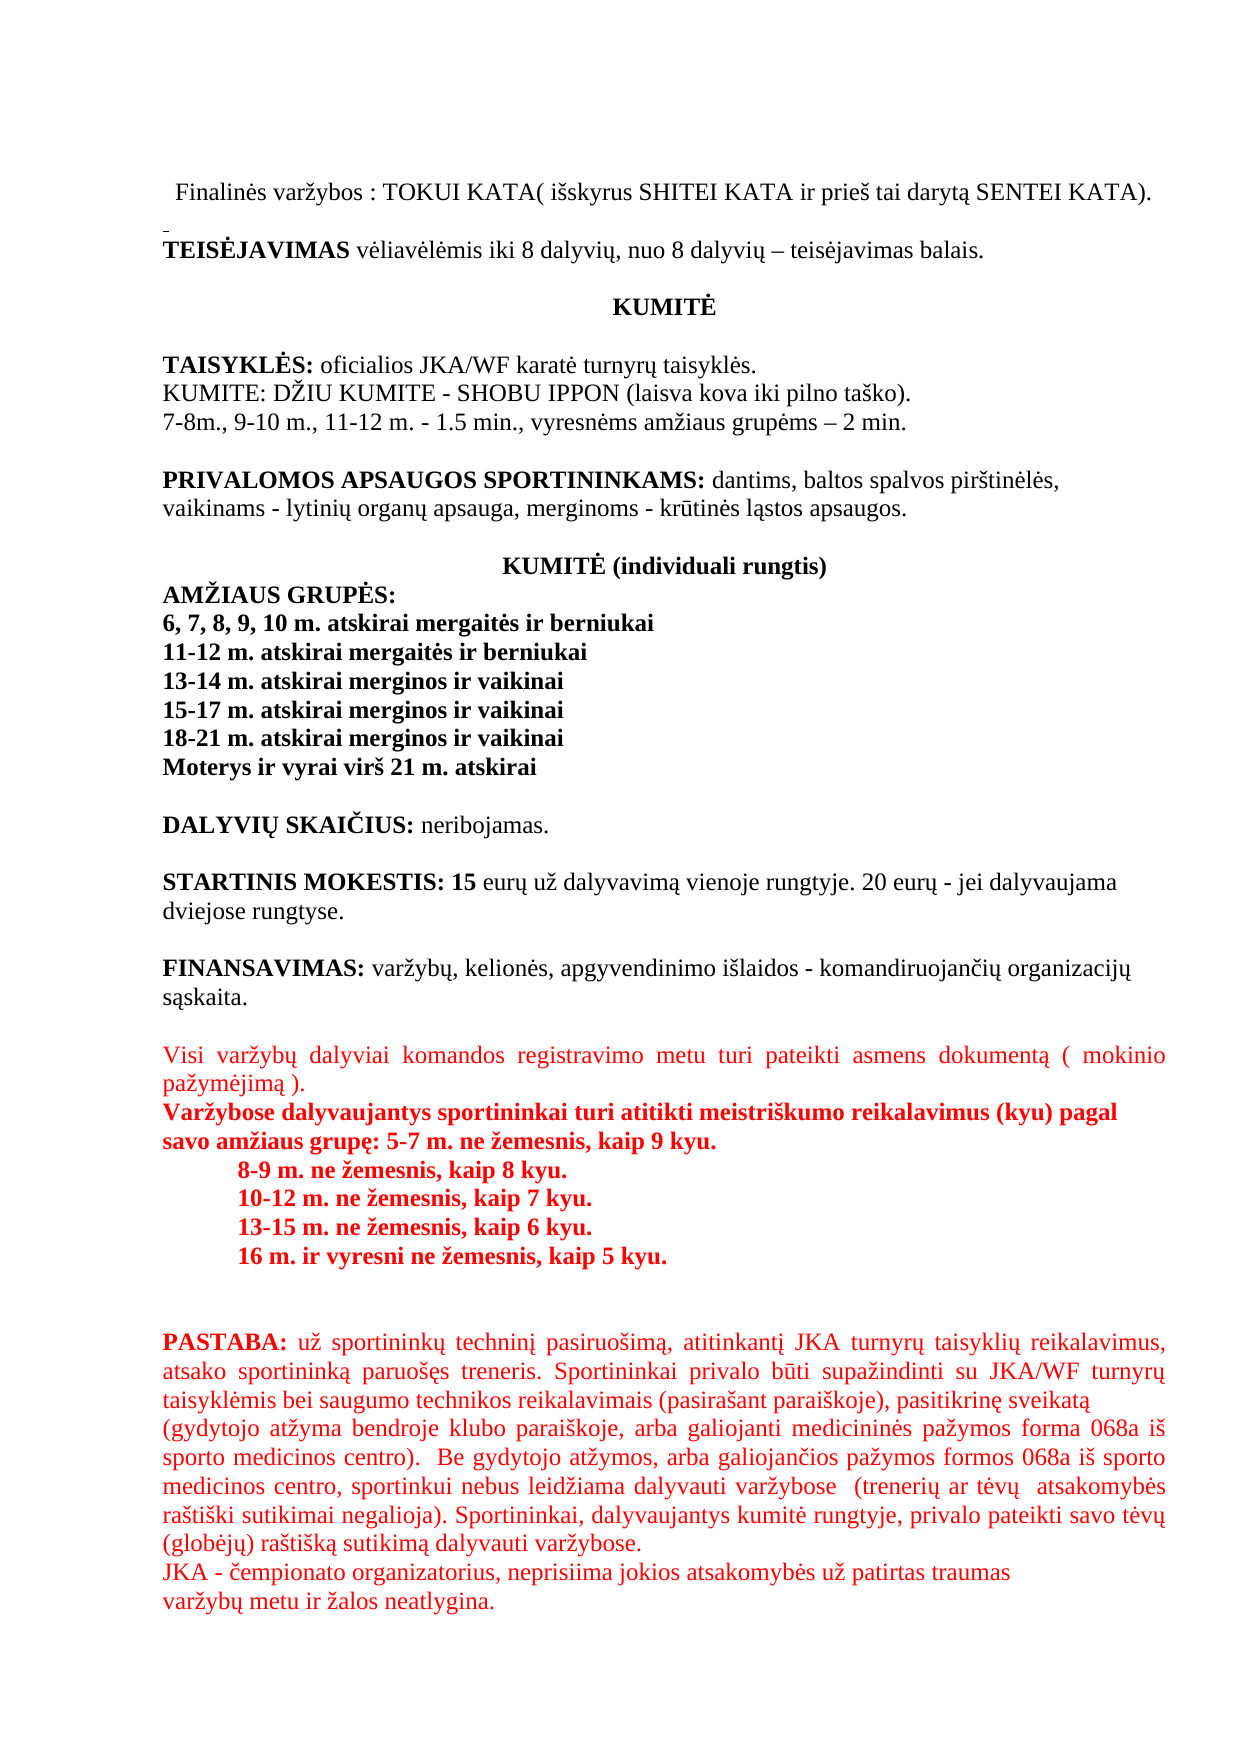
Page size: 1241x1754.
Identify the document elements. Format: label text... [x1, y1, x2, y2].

text Varžybose dalyvaujantys sportininkai turi atitikti meistriškumo reikalavimus (kyu) pagal savo amžiaus grupę: 5-7 m. ne žemesnis, kaip 9 kyu. [162, 1097, 1167, 1155]
text Finalinės varžybos : TOKUI KATA( išskyrus SHITEI KATA ir prieš tai darytą SENTEI KATA). [162, 177, 1167, 206]
text AMŽIAUS GRUPĖS: [162, 580, 1167, 608]
text 13-14 m. atskirai merginos ir vaikinai [162, 666, 1167, 695]
text 13-15 m. ne žemesnis, kaip 6 kyu. [162, 1212, 1167, 1241]
text TAISYKLĖS: oficialios JKA/WF karatė turnyrų taisyklės. [162, 350, 1167, 378]
text Visi varžybų dalyviai komandos registravimo metu turi pateikti asmens dokumentą ( mokinio pažymėjimą ). [162, 1040, 1167, 1097]
text JKA - čempionato organizatorius, neprisiima jokios atsakomybės už patirtas traumas [162, 1557, 1167, 1586]
text varžybų metu ir žalos neatlygina. [162, 1586, 1167, 1615]
text KUMITĖ [162, 292, 1167, 321]
text TEISĖJAVIMAS vėliavėlėmis iki 8 dalyvių, nuo 8 dalyvių – teisėjavimas balais. [162, 235, 1167, 263]
text 6, 7, 8, 9, 10 m. atskirai mergaitės ir berniukai [162, 608, 1167, 637]
text (gydytojo atžyma bendroje klubo paraiškoje, arba galiojanti medicininės pažymos forma 068a iš sporto medicinos centro). Be gydytojo atžymos, arba galiojančios pažymos formos 068a iš sporto medicinos centro, sportinkui nebus leidžiama dalyvauti varžybose (trenerių ar tėvų atsakomybės raštiški sutikimai negalioja). Sportininkai, dalyvaujantys kumitė rungtyje, privalo pateikti savo tėvų (globėjų) raštišką sutikimą dalyvauti varžybose. [162, 1413, 1167, 1557]
text 16 m. ir vyresni ne žemesnis, kaip 5 kyu. [162, 1241, 1167, 1270]
text 18-21 m. atskirai merginos ir vaikinai [162, 723, 1167, 752]
text KUMITE: DŽIU KUMITE - SHOBU IPPON (laisva kova iki pilno taško). [162, 378, 1167, 407]
text 15-17 m. atskirai merginos ir vaikinai [162, 695, 1167, 723]
text PASTABA: už sportininkų techninį pasiruošimą, atitinkantį JKA turnyrų taisyklių reikalavimus, atsako sportininką paruošęs treneris. Sportininkai privalo būti supažindinti su JKA/WF turnyrų taisyklėmis bei saugumo technikos reikalavimais (pasirašant paraiškoje), pasitikrinę sveikatą [162, 1327, 1167, 1413]
text Moterys ir vyrai virš 21 m. atskirai [162, 752, 1167, 781]
text STARTINIS MOKESTIS: 15 eurų už dalyvavimą vienoje rungtyje. 20 eurų - jei dalyvaujama dviejose rungtyse. [162, 867, 1167, 925]
text 8-9 m. ne žemesnis, kaip 8 kyu. [162, 1155, 1167, 1183]
text PRIVALOMOS APSAUGOS SPORTININKAMS: dantims, baltos spalvos pirštinėlės, vaikinams - lytinių organų apsauga, merginoms - krūtinės ląstos apsaugos. [162, 465, 1167, 522]
text KUMITĖ (individuali rungtis) [162, 551, 1167, 580]
text 10-12 m. ne žemesnis, kaip 7 kyu. [162, 1183, 1167, 1212]
text 11-12 m. atskirai mergaitės ir berniukai [162, 637, 1167, 666]
text 7-8m., 9-10 m., 11-12 m. - 1.5 min., vyresnėms amžiaus grupėms – 2 min. [162, 407, 1167, 436]
text DALYVIŲ SKAIČIUS: neribojamas. [162, 810, 1167, 838]
text FINANSAVIMAS: varžybų, kelionės, apgyvendinimo išlaidos - komandiruojančių organizacijų sąskaita. [162, 953, 1167, 1011]
